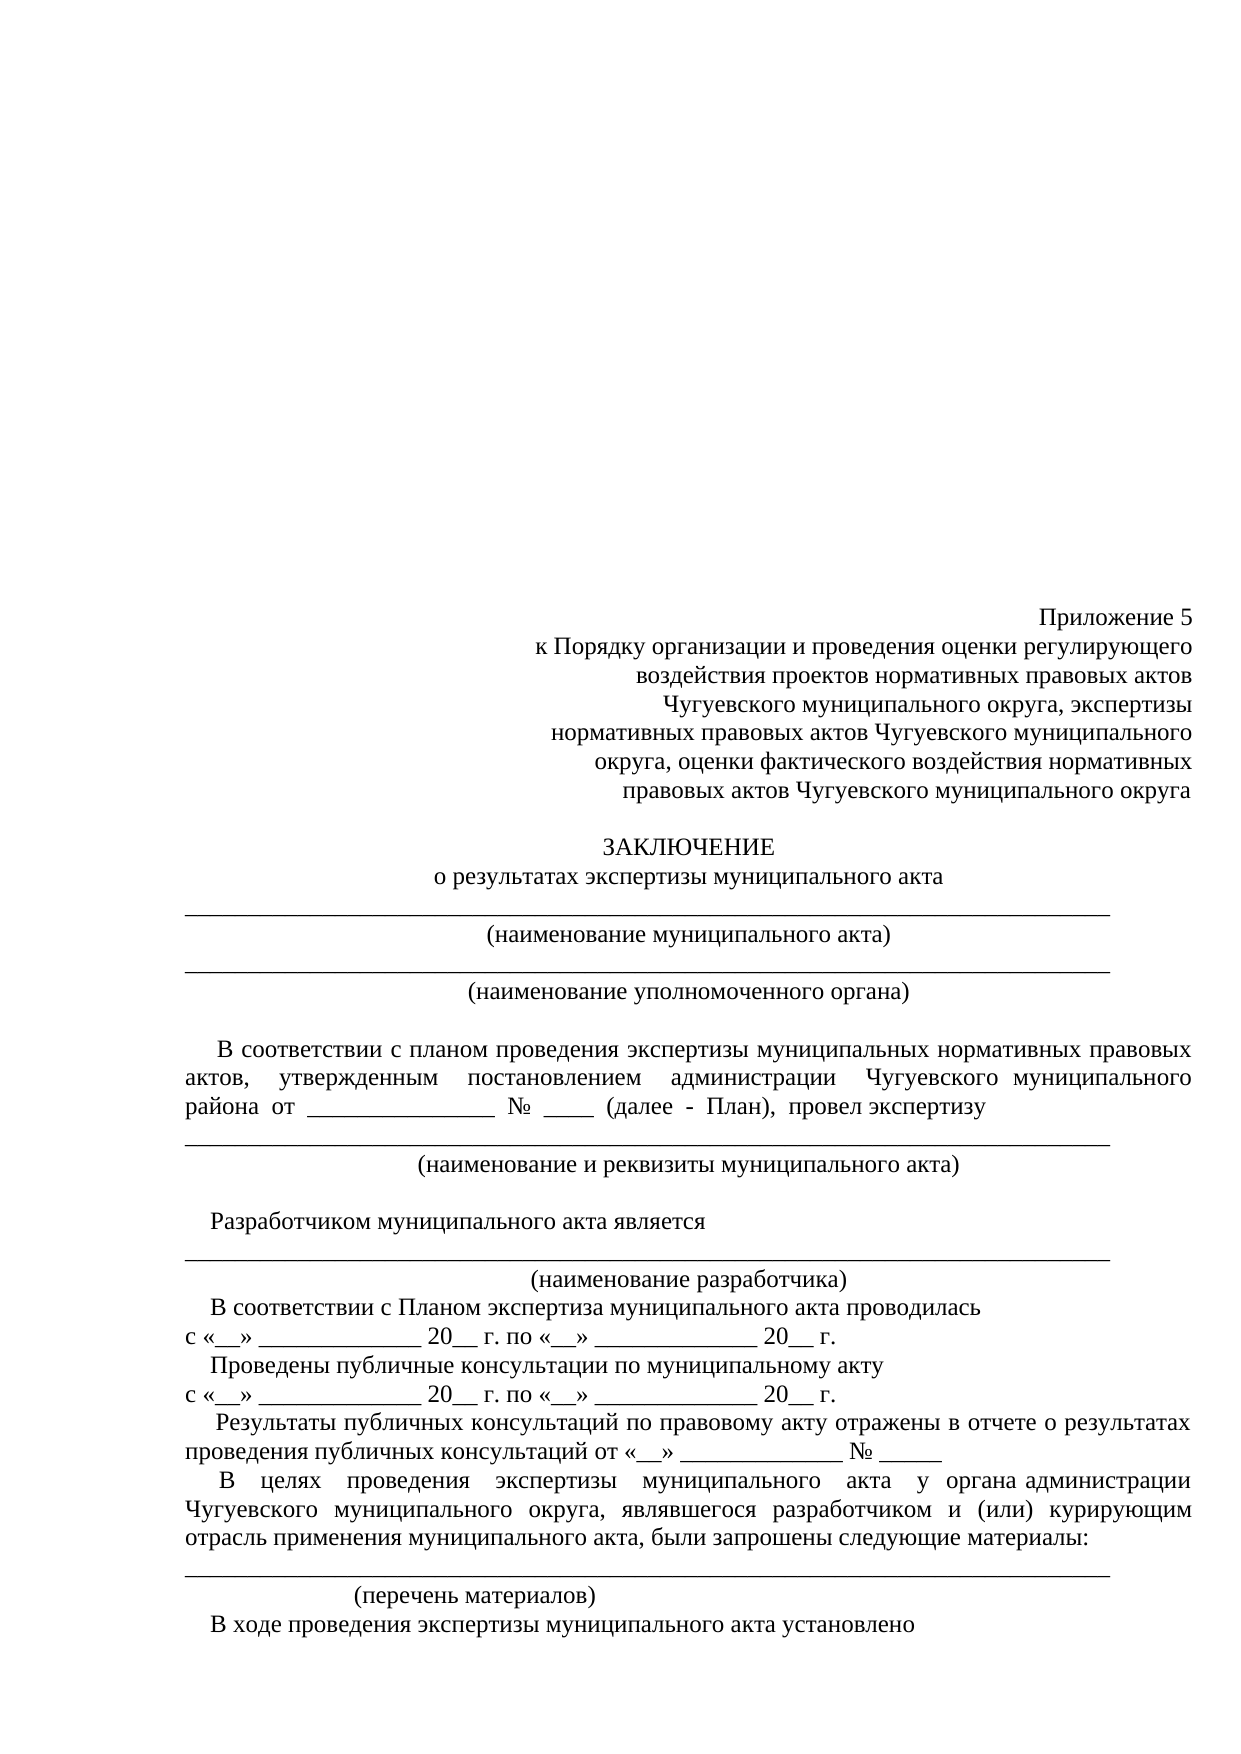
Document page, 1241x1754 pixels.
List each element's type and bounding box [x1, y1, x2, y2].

table_header [174, 133, 1204, 1637]
